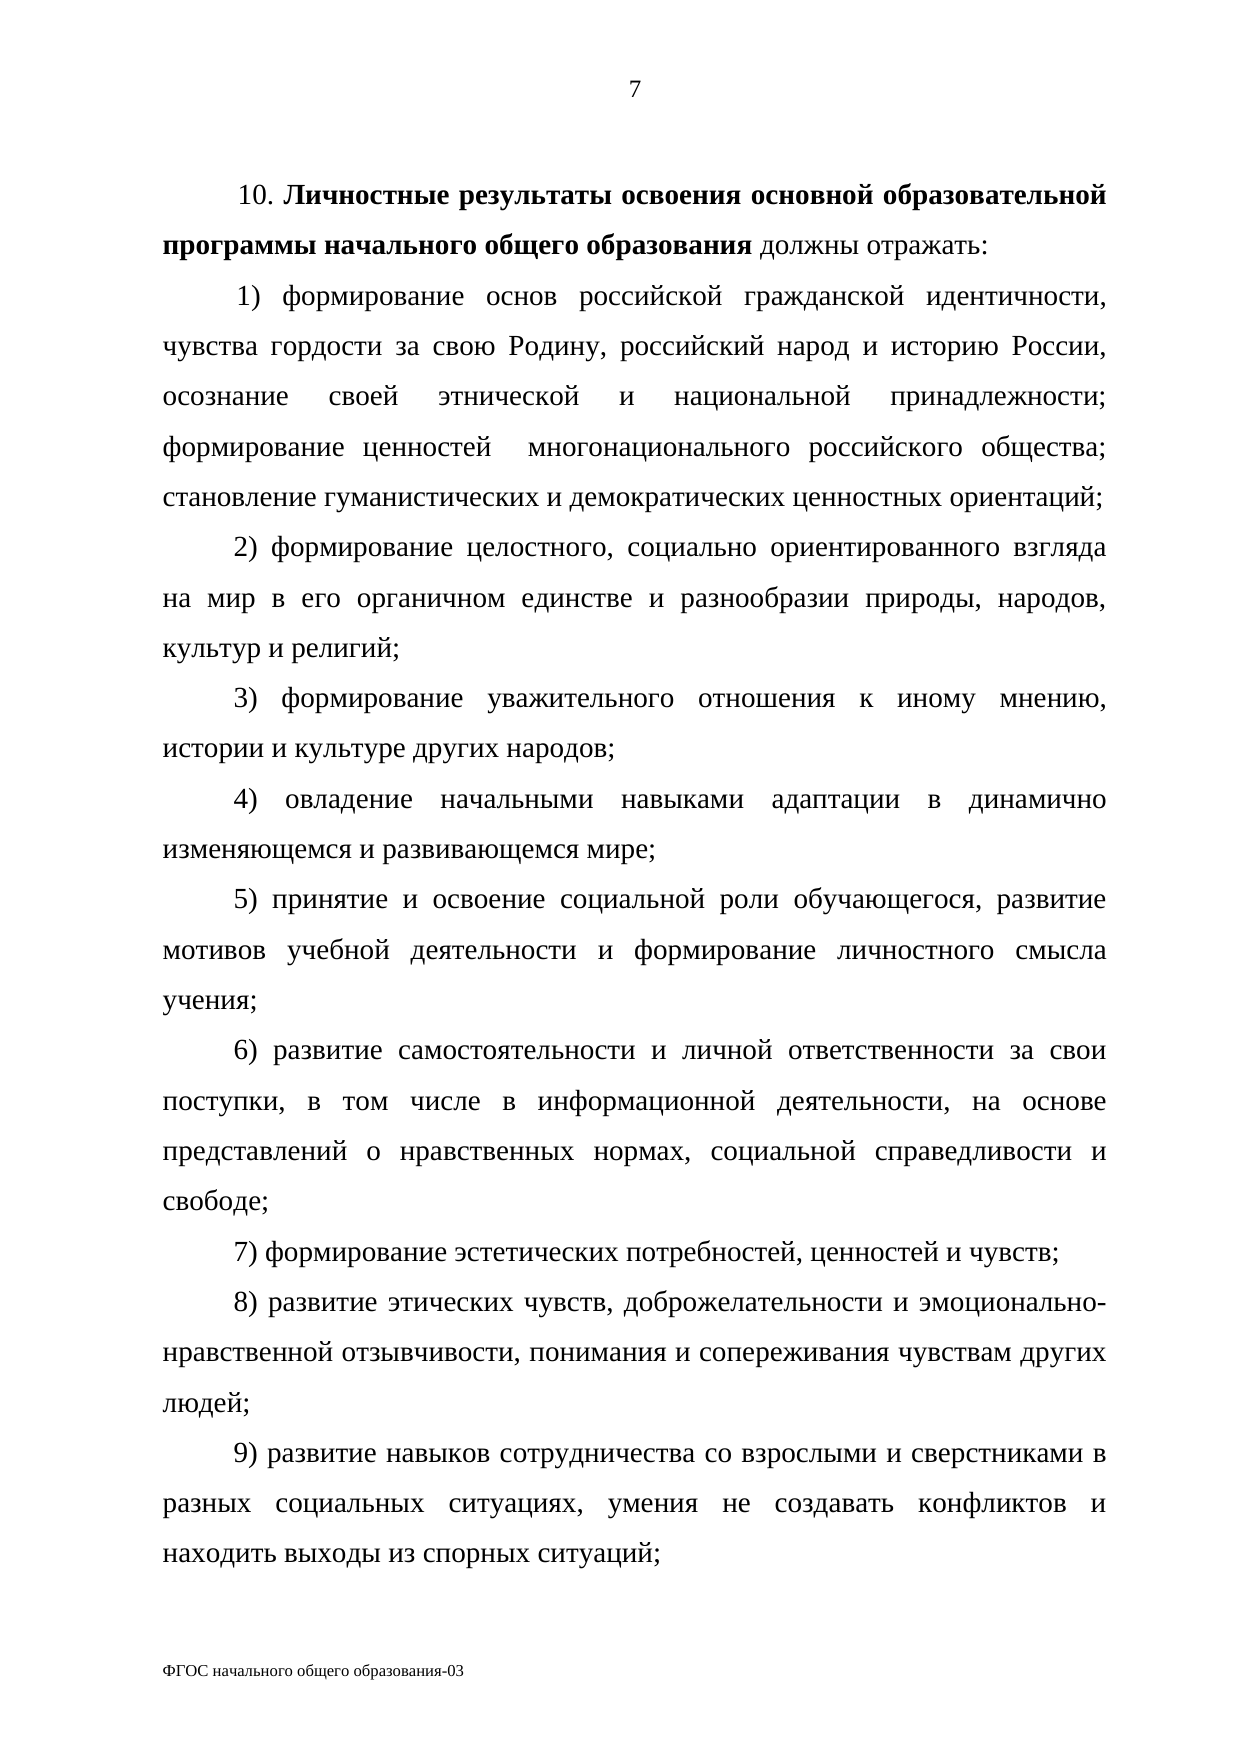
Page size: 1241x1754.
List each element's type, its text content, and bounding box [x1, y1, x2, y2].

text 10. Личностные результаты освоения основной образовательной программы начального общего образования должны отражать: [162, 177, 1107, 261]
text 3) формирование уважительного отношения к иному мнению, истории и культуре других народов; [162, 680, 1107, 764]
text 7) формирование эстетических потребностей, ценностей и чувств; [162, 1234, 1107, 1267]
text 6) развитие самостоятельности и личной ответственности за свои поступки, в том числе в информационной деятельности, на основе представлений о нравственных нормах, социальной справедливости и свободе; [162, 1032, 1107, 1217]
text 4) овладение начальными навыками адаптации в динамично изменяющемся и развивающемся мире; [162, 781, 1107, 865]
text 5) принятие и освоение социальной роли обучающегося, развитие мотивов учебной деятельности и формирование личностного смысла учения; [162, 882, 1107, 1016]
text 2) формирование целостного, социально ориентированного взгляда на мир в его органичном единстве и разнообразии природы, народов, культур и религий; [162, 529, 1107, 663]
text 9) развитие навыков сотрудничества со взрослыми и сверстниками в разных социальных ситуациях, умения не создавать конфликтов и находить выходы из спорных ситуаций; [162, 1435, 1107, 1569]
text 8) развитие этических чувств, доброжелательности и эмоционально-нравственной отзывчивости, понимания и сопереживания чувствам других людей; [162, 1284, 1107, 1418]
text 1) формирование основ российской гражданской идентичности, чувства гордости за свою Родину, российский народ и историю России, осознание своей этнической и национальной принадлежности; формирование ценностей многонационального российского общества; становление гуманистических и демократических ценностных ориентаций; [162, 278, 1107, 513]
